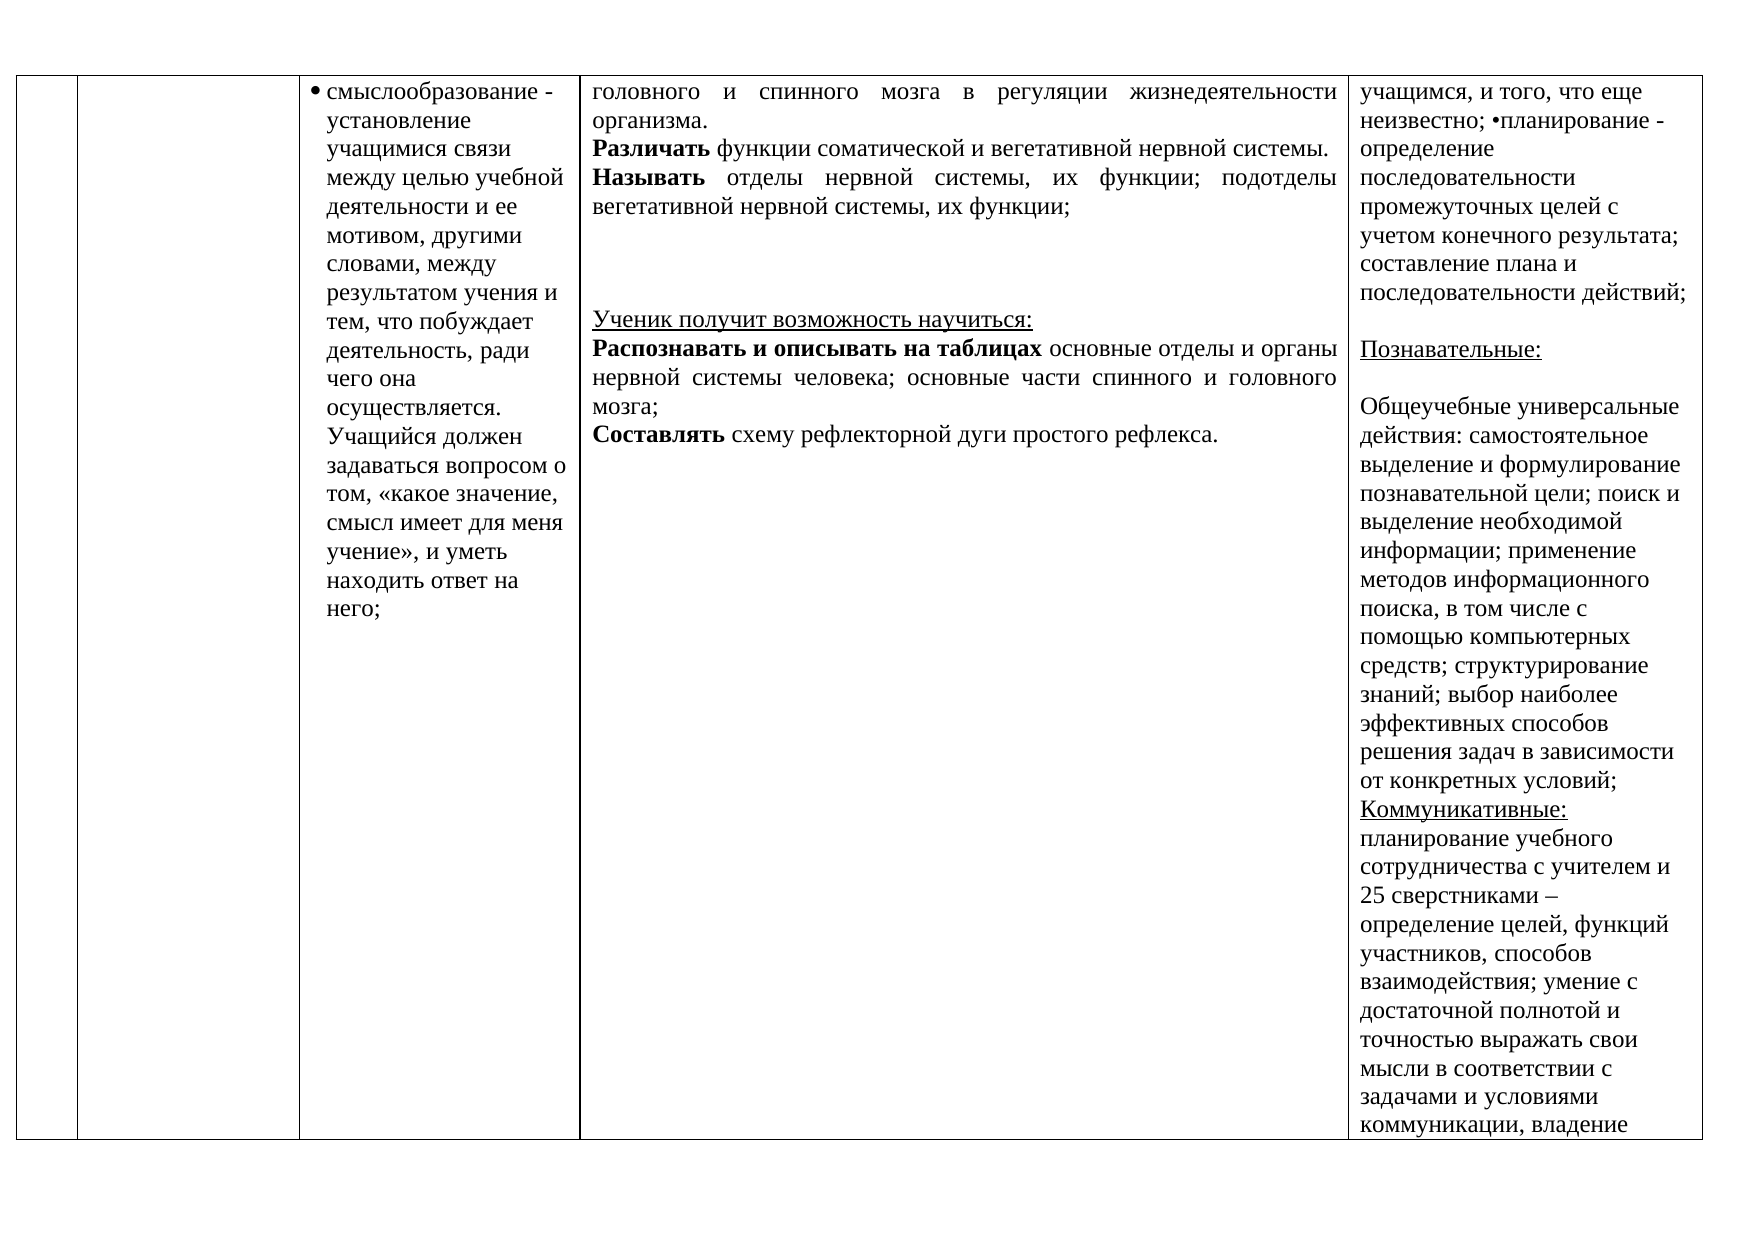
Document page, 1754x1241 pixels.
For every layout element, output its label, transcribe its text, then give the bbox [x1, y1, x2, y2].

table_header учащимся, и того, что еще неизвестно; •планирование - определение последовательности промежуточных целей с учетом конечного результата; составление плана и последовательности действий; Познавательные: Общеучебные универсальные действия: самостоятельное выделение и формулирование познавательной цели; поиск и выделение необходимой информации; применение методов информационного поиска, в том числе с помощью компьютерных средств; структурирование знаний; выбор наиболее эффективных способов решения задач в зависимости от конкретных условий; Коммуникативные: планирование учебного сотрудничества с учителем и 25 сверстниками – определение целей, функций участников, способов взаимодействия; умение с достаточной полнотой и точностью выражать свои мысли в соответствии с задачами и условиями коммуникации, владение [1349, 76, 1702, 1139]
table_header смыслообразование - установление учащимися связи между целью учебной деятельности и ее мотивом, другими словами, между результатом учения и тем, что побуждает деятельность, ради чего она осуществляется. Учащийся должен задаваться вопросом о том, «какое значение, смысл имеет для меня учение», и уметь находить ответ на него; [300, 76, 579, 1139]
table_header [17, 76, 77, 1139]
table_header головного и спинного мозга в регуляции жизнедеятельности организма. Различать функции соматической и вегетативной нервной системы. Называть отделы нервной системы, их функции; подотделы вегетативной нервной системы, их функции; Ученик получит возможность научиться: Распознавать и описывать на таблицах основные отделы и органы нервной системы человека; основные части спинного и головного мозга; Составлять схему рефлекторной дуги простого рефлекса. [581, 76, 1348, 1139]
table_header [78, 76, 299, 1139]
